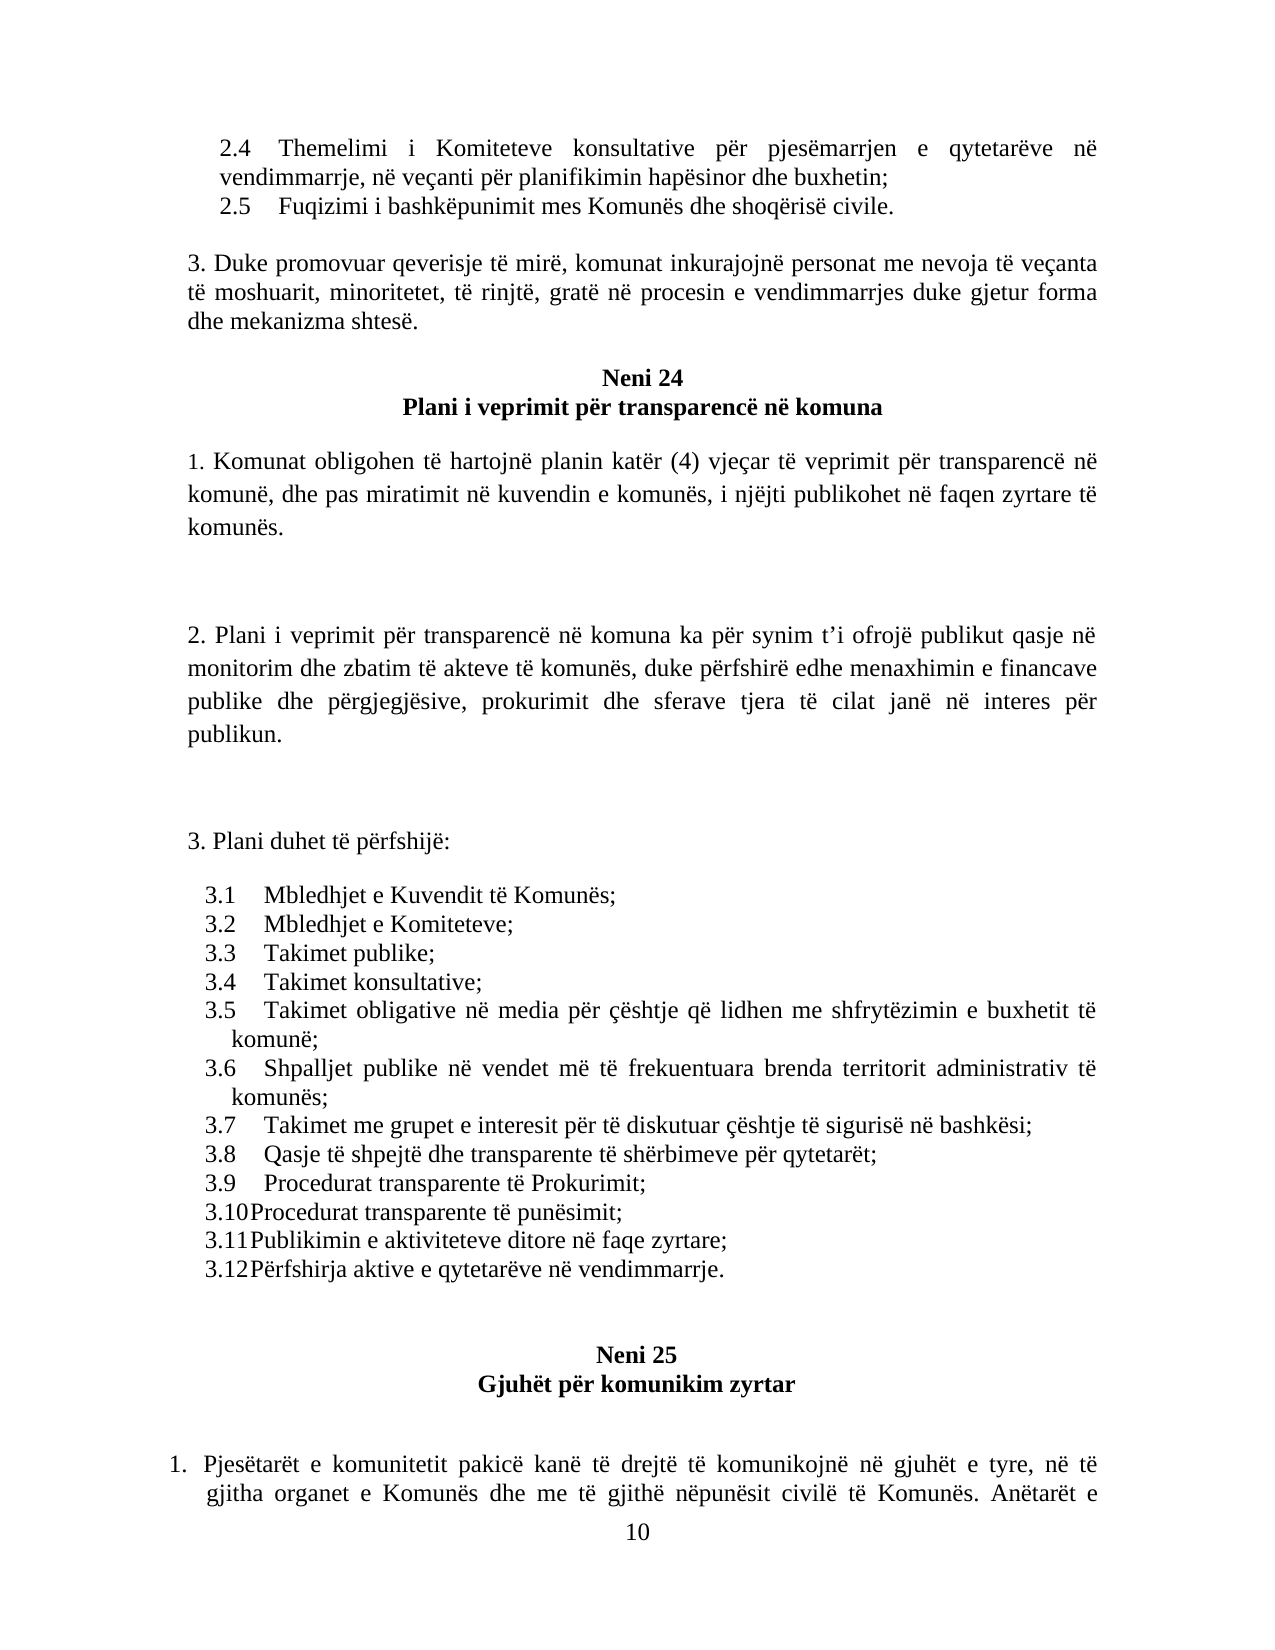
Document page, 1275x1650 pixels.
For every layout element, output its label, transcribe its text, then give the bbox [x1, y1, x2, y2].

list Mbledhjet e Kuvendit të Komunës; [204, 880, 1098, 909]
list Procedurat transparente të Prokurimit; [204, 1168, 1098, 1197]
list Takimet obligative në media për çështje që lidhen me shfrytëzimin e buxhetit të komunë; [204, 995, 1098, 1053]
list Shpalljet publike në vendet më të frekuentuara brenda territorit administrativ të komunës; [204, 1053, 1098, 1110]
text Plani i veprimit për transparencë në komuna [187, 392, 1098, 421]
text 3. Plani duhet të përfshijë: [187, 826, 1098, 855]
list Takimet me grupet e interesit për të diskutuar çështje të sigurisë në bashkësi; [204, 1110, 1098, 1139]
list Qasje të shpejtë dhe transparente të shërbimeve për qytetarët; [204, 1139, 1098, 1168]
list Publikimin e aktiviteteve ditore në faqe zyrtare; [204, 1225, 1098, 1254]
list Takimet publike; [204, 938, 1098, 967]
list Themelimi i Komiteteve konsultative për pjesëmarrjen e qytetarëve në vendimmarrje, në veçanti për planifikimin hapësinor dhe buxhetin; [219, 133, 1098, 191]
list Fuqizimi i bashkëpunimit mes Komunës dhe shoqërisë civile. [219, 191, 1098, 219]
list Mbledhjet e Komiteteve; [204, 909, 1098, 938]
text 1. Komunat obligohen të hartojnë planin katër (4) vjeçar të veprimit për transparencë në komunë, dhe pas miratimit në kuvendin e komunës, i njëjti publikohet në faqen zyrtare të komunës. [187, 446, 1098, 541]
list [169, 1449, 1098, 1506]
subtitle Neni 25 [175, 1340, 1098, 1369]
list 3. Duke promovuar qeverisje të mirë, komunat inkurajojnë personat me nevoja të veçanta të moshuarit, minoritetet, të rinjtë, gratë në procesin e vendimmarrjes duke gjetur forma dhe mekanizma shtesë. [187, 248, 1098, 334]
subtitle Gjuhët për komunikim zyrtar [175, 1369, 1098, 1398]
list Procedurat transparente të punësimit; [204, 1197, 1098, 1225]
list Përfshirja aktive e qytetarëve në vendimmarrje. [204, 1254, 1098, 1283]
text 2. Plani i veprimit për transparencë në komuna ka për synim t’i ofrojë publikut qasje në monitorim dhe zbatim të akteve të komunës, duke përfshirë edhe menaxhimin e financave publike dhe përgjegjësive, prokurimit dhe sferave tjera të cilat janë në interes për publikun. [187, 620, 1098, 747]
text Neni 24 [187, 363, 1098, 392]
list Takimet konsultative; [204, 967, 1098, 995]
